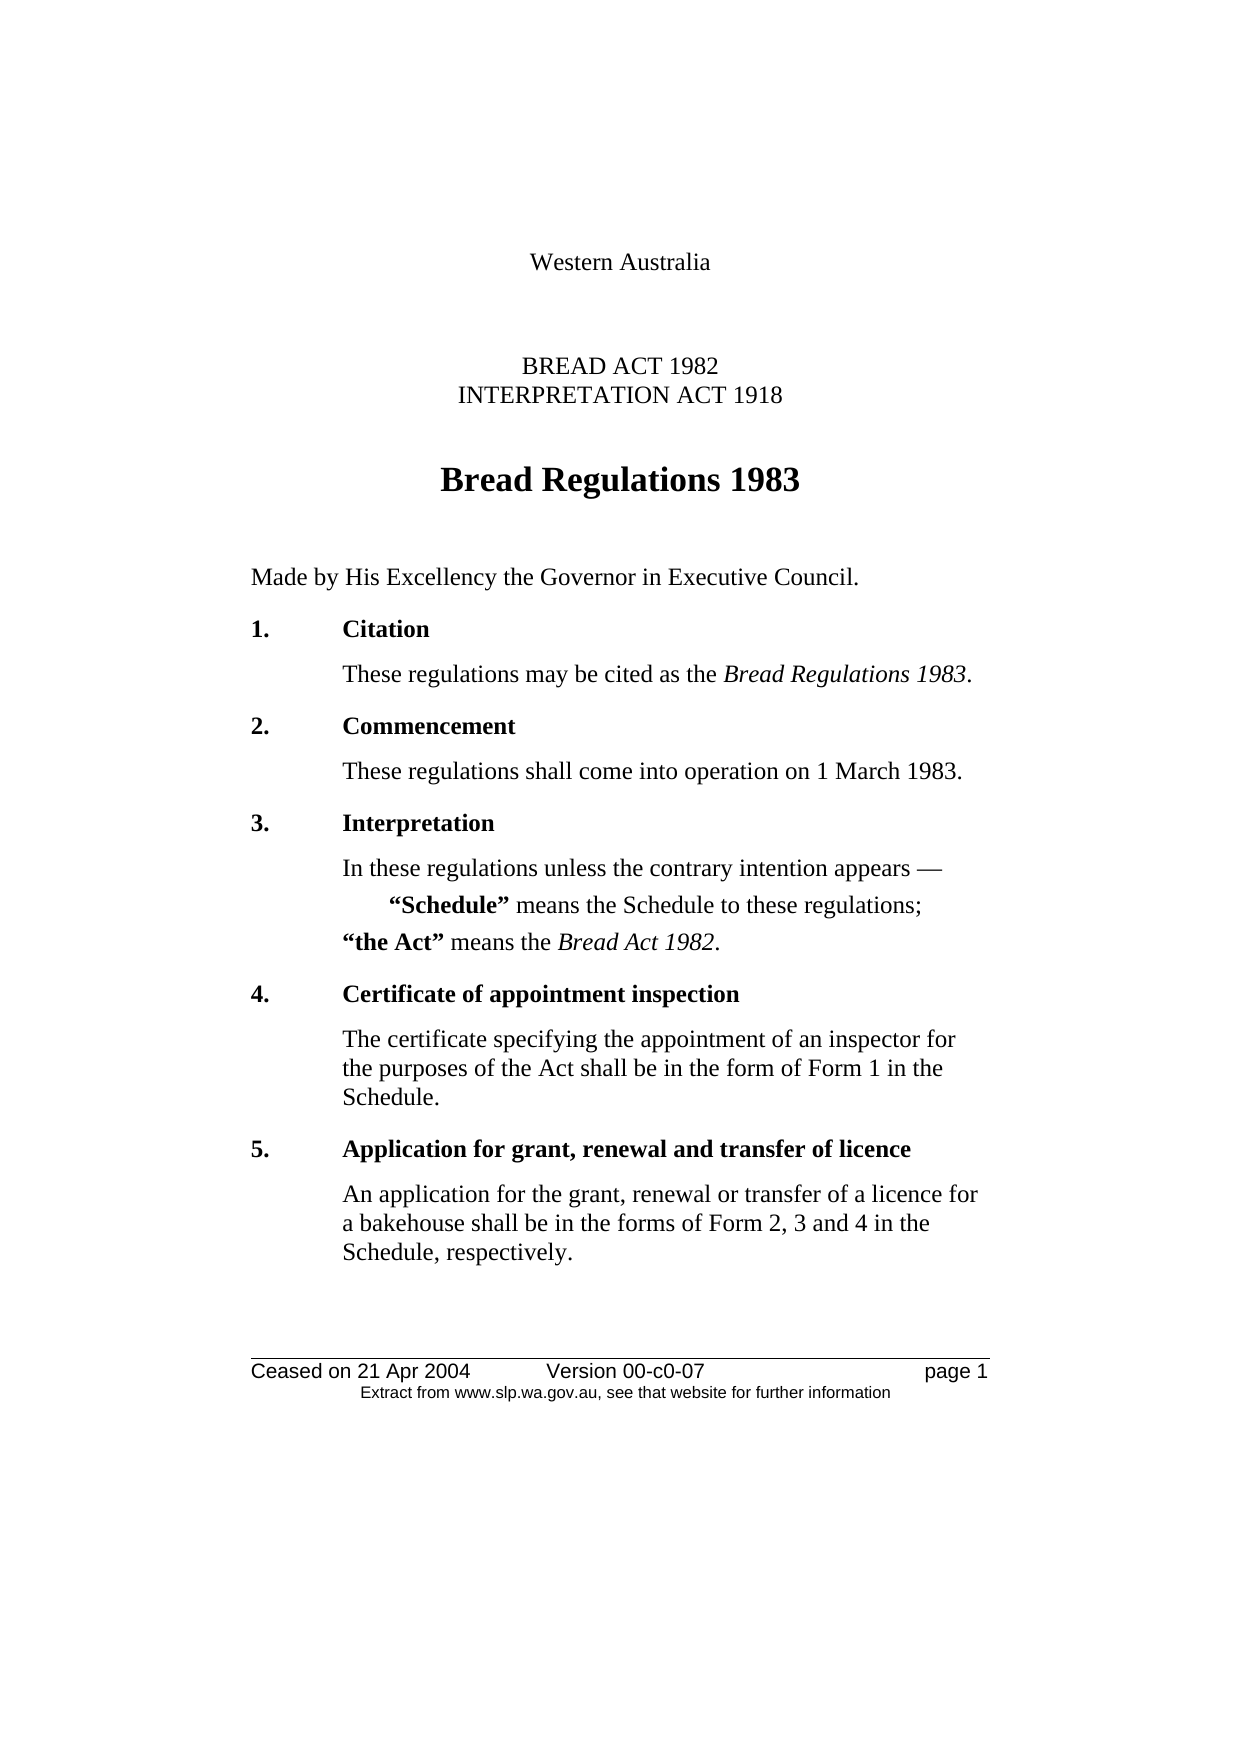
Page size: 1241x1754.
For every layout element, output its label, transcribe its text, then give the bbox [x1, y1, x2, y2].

text These regulations shall come into operation on 1 March 1983. [251, 756, 990, 785]
subtitle 3. Interpretation [251, 808, 990, 837]
text Made by His Excellency the Governor in Executive Council. [251, 562, 990, 591]
text An application for the grant, renewal or transfer of a licence for a bakehouse shall be in the forms of Form 2, 3 and 4 in the Schedule, respectively. [251, 1179, 990, 1265]
text These regulations may be cited as the Bread Regulations 1983. [251, 659, 990, 688]
text The certificate specifying the appointment of an inspector for the purposes of the Act shall be in the form of Form 1 in the Schedule. [251, 1024, 990, 1111]
text INTERPRETATION ACT 1918 [251, 380, 990, 409]
subtitle 2. Commencement [251, 711, 990, 739]
subtitle 1. Citation [251, 614, 990, 642]
text BREAD ACT 1982 [251, 351, 990, 380]
text “Schedule” means the Schedule to these regulations; [251, 890, 990, 919]
text Bread Regulations 1983 [251, 459, 990, 499]
subtitle 5. Application for grant, renewal and transfer of licence [251, 1134, 990, 1162]
text Western Australia [251, 247, 990, 276]
text “the Act” means the Bread Act 1982. [251, 927, 990, 956]
text In these regulations unless the contrary intention appears — [251, 853, 990, 882]
subtitle 4. Certificate of appointment inspection [251, 979, 990, 1008]
